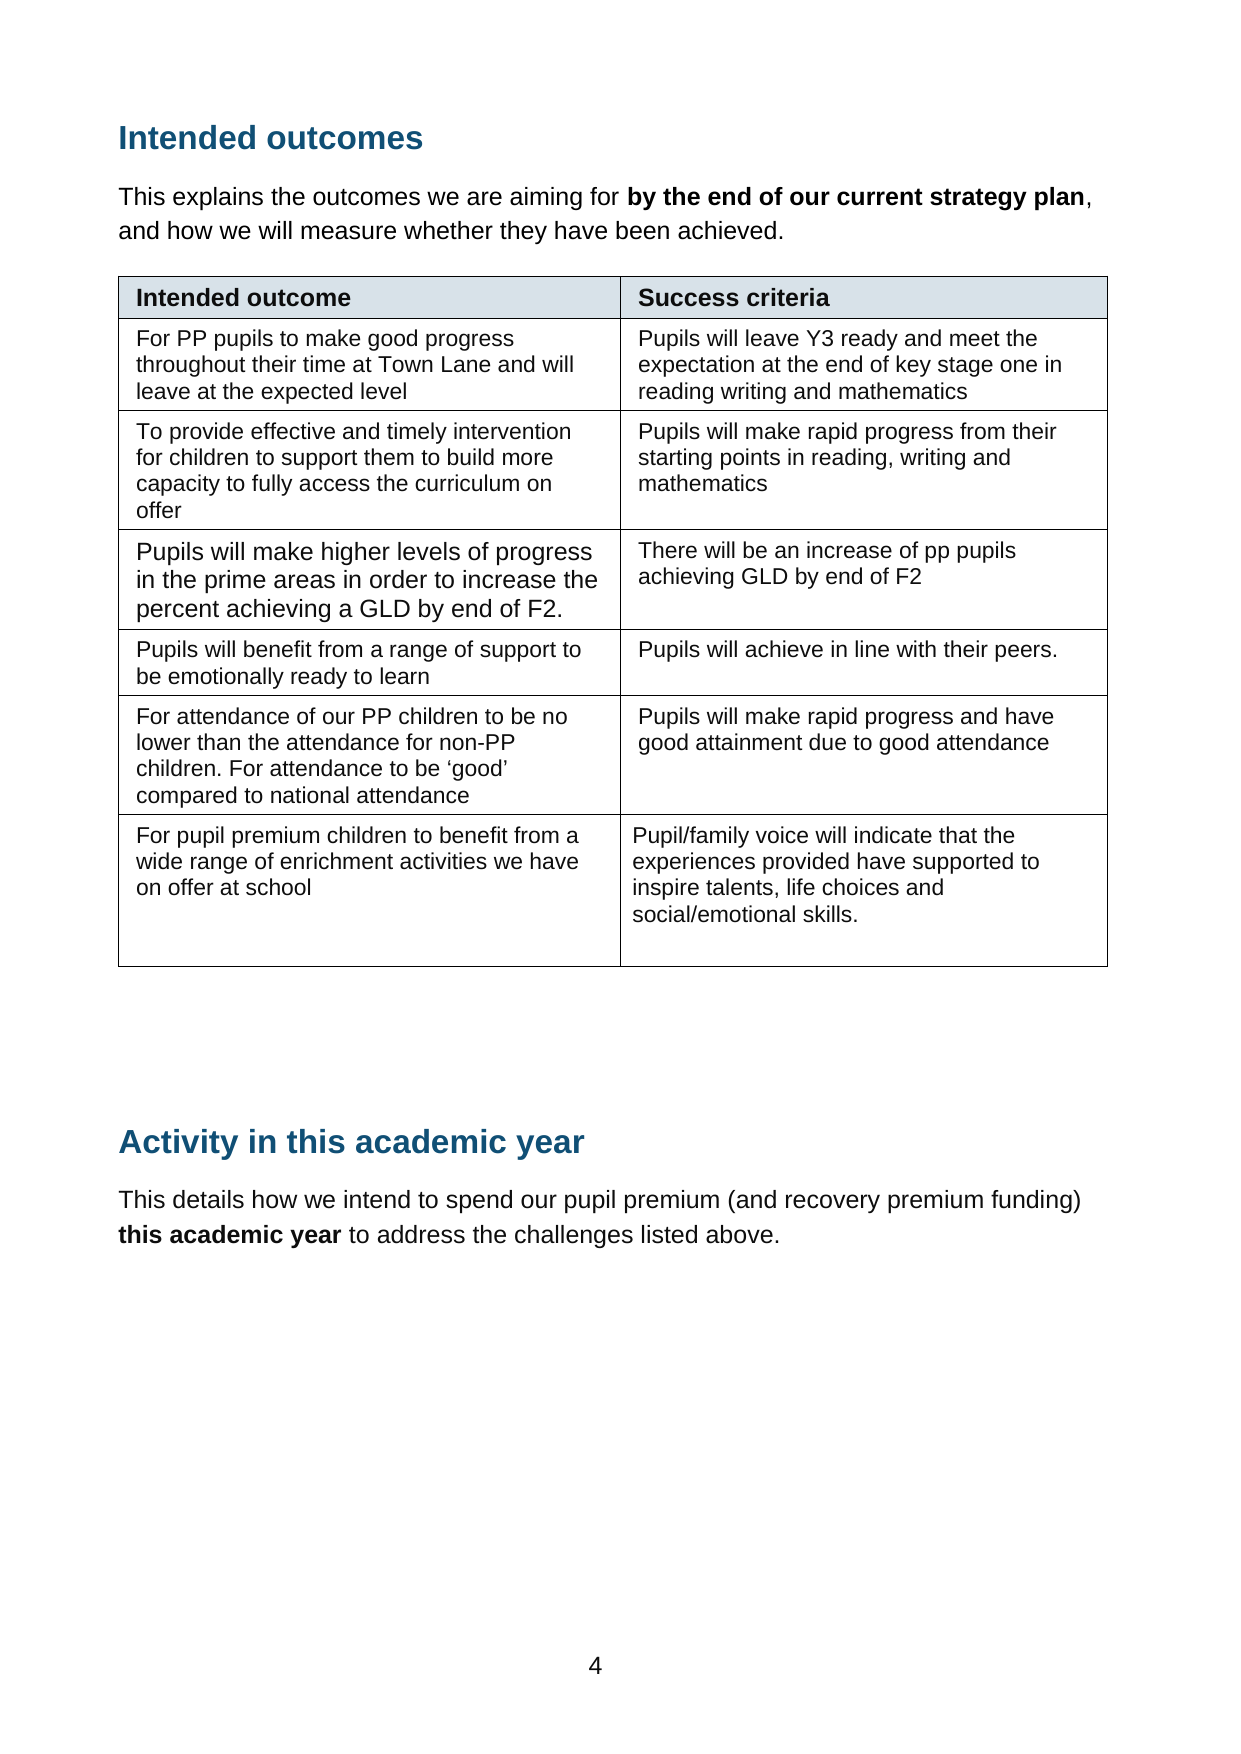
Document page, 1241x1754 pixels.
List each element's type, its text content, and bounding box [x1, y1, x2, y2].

table_cell For PP pupils to make good progress throughout their time at Town Lane and will leave at the expected level [119, 319, 620, 410]
table_cell There will be an increase of pp pupils achieving GLD by end of F2 [621, 530, 1107, 629]
table_cell Pupils will make higher levels of progress in the prime areas in order to increase the percent achieving a GLD by end of F2. [119, 530, 620, 629]
table_cell Pupils will leave Y3 ready and meet the expectation at the end of key stage one in reading writing and mathematics [621, 319, 1107, 410]
subtitle Intended outcomes [118, 118, 1107, 157]
table_cell Pupils will make rapid progress from their starting points in reading, writing and mathematics [621, 411, 1107, 529]
table_cell For pupil premium children to benefit from a wide range of enrichment activities we have on offer at school [119, 815, 620, 966]
table_cell Pupils will achieve in line with their peers. [621, 630, 1107, 695]
table_cell For attendance of our PP children to be no lower than the attendance for non-PP children. For attendance to be ‘good’ compared to national attendance [119, 696, 620, 814]
table_cell Pupils will make rapid progress and have good attainment due to good attendance [621, 696, 1107, 814]
table_cell Pupils will benefit from a range of support to be emotionally ready to learn [119, 630, 620, 695]
text This details how we intend to spend our pupil premium (and recovery premium funding) this academic year to address the challenges listed above. [118, 1185, 1107, 1249]
text This explains the outcomes we are aiming for by the end of our current strategy plan, and how we will measure whether they have been achieved. [118, 182, 1107, 245]
subtitle Activity in this academic year [118, 1122, 1107, 1160]
table_cell Pupil/family voice will indicate that the experiences provided have supported to inspire talents, life choices and social/emotional skills. [621, 815, 1107, 966]
table_header Success criteria [621, 277, 1107, 318]
table_cell To provide effective and timely intervention for children to support them to build more capacity to fully access the curriculum on offer [119, 411, 620, 529]
table_header Intended outcome [119, 277, 620, 318]
